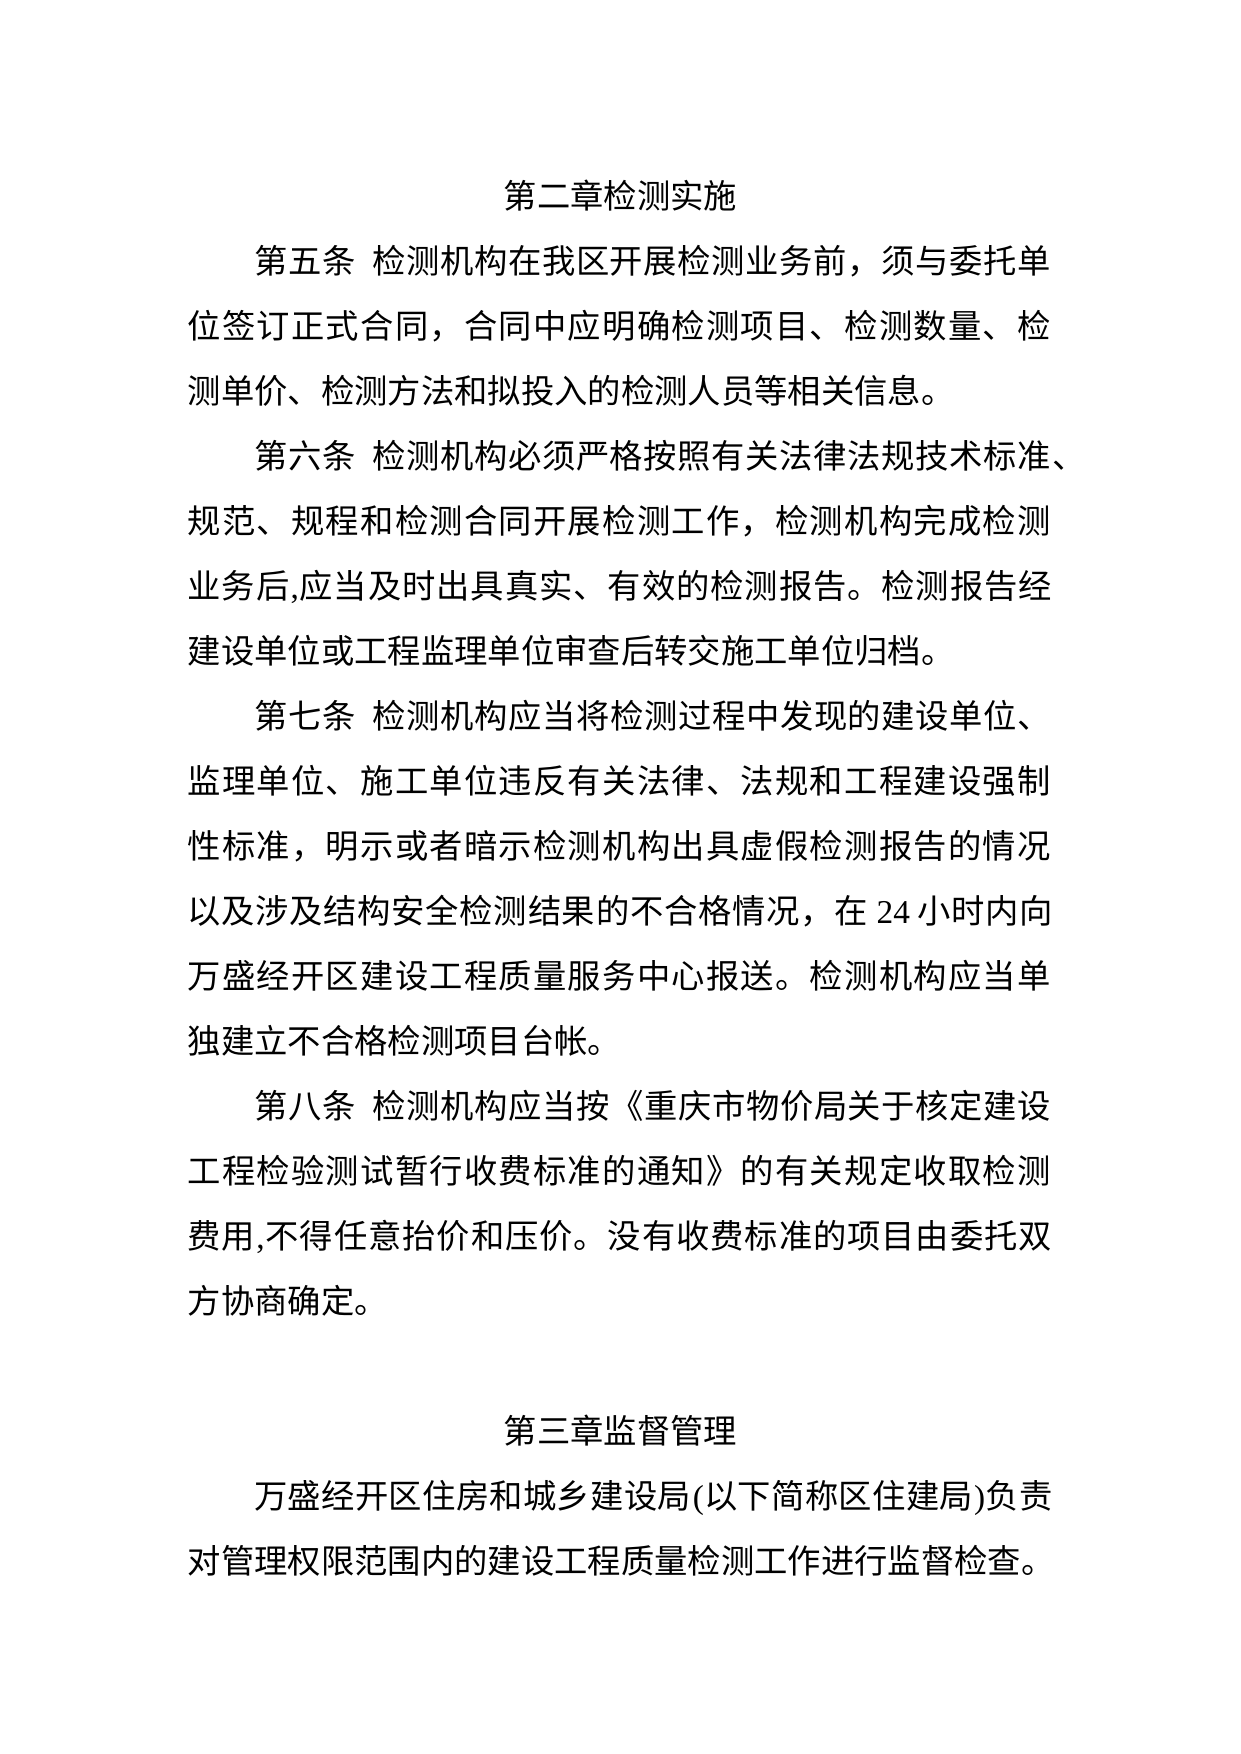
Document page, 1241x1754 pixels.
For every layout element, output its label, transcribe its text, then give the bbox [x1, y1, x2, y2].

text 第七条 检测机构应当将检测过程中发现的建设单位、监理单位、施工单位违反有关法律、法规和工程建设强制性标准，明示或者暗示检测机构出具虚假检测报告的情况，以及涉及结构安全检测结果的不合格情况，在24小时内向万盛经开区建设工程质量服务中心报送。检测机构应当单独建立不合格检测项目台帐。 [187, 682, 1053, 1072]
text 万盛经开区住房和城乡建设局(以下简称区住建局)负责对管理权限范围内的建设工程质量检测工作进行监督检查。 [187, 1462, 1053, 1592]
text 第五条 检测机构在我区开展检测业务前，须与委托单位签订正式合同，合同中应明确检测项目、检测数量、检测单价、检测方法和拟投入的检测人员等相关信息。 [187, 227, 1053, 422]
text 第二章检测实施 [187, 162, 1053, 227]
text 第六条 检测机构必须严格按照有关法律法规技术标准、规范、规程和检测合同开展检测工作，检测机构完成检测业务后,应当及时出具真实、有效的检测报告。检测报告经建设单位或工程监理单位审查后转交施工单位归档。 [187, 422, 1053, 682]
text 第三章监督管理 [187, 1397, 1053, 1462]
text 第八条 检测机构应当按《重庆市物价局关于核定建设工程检验测试暂行收费标准的通知》的有关规定收取检测费用,不得任意抬价和压价。没有收费标准的项目由委托双方协商确定。 [187, 1072, 1053, 1332]
